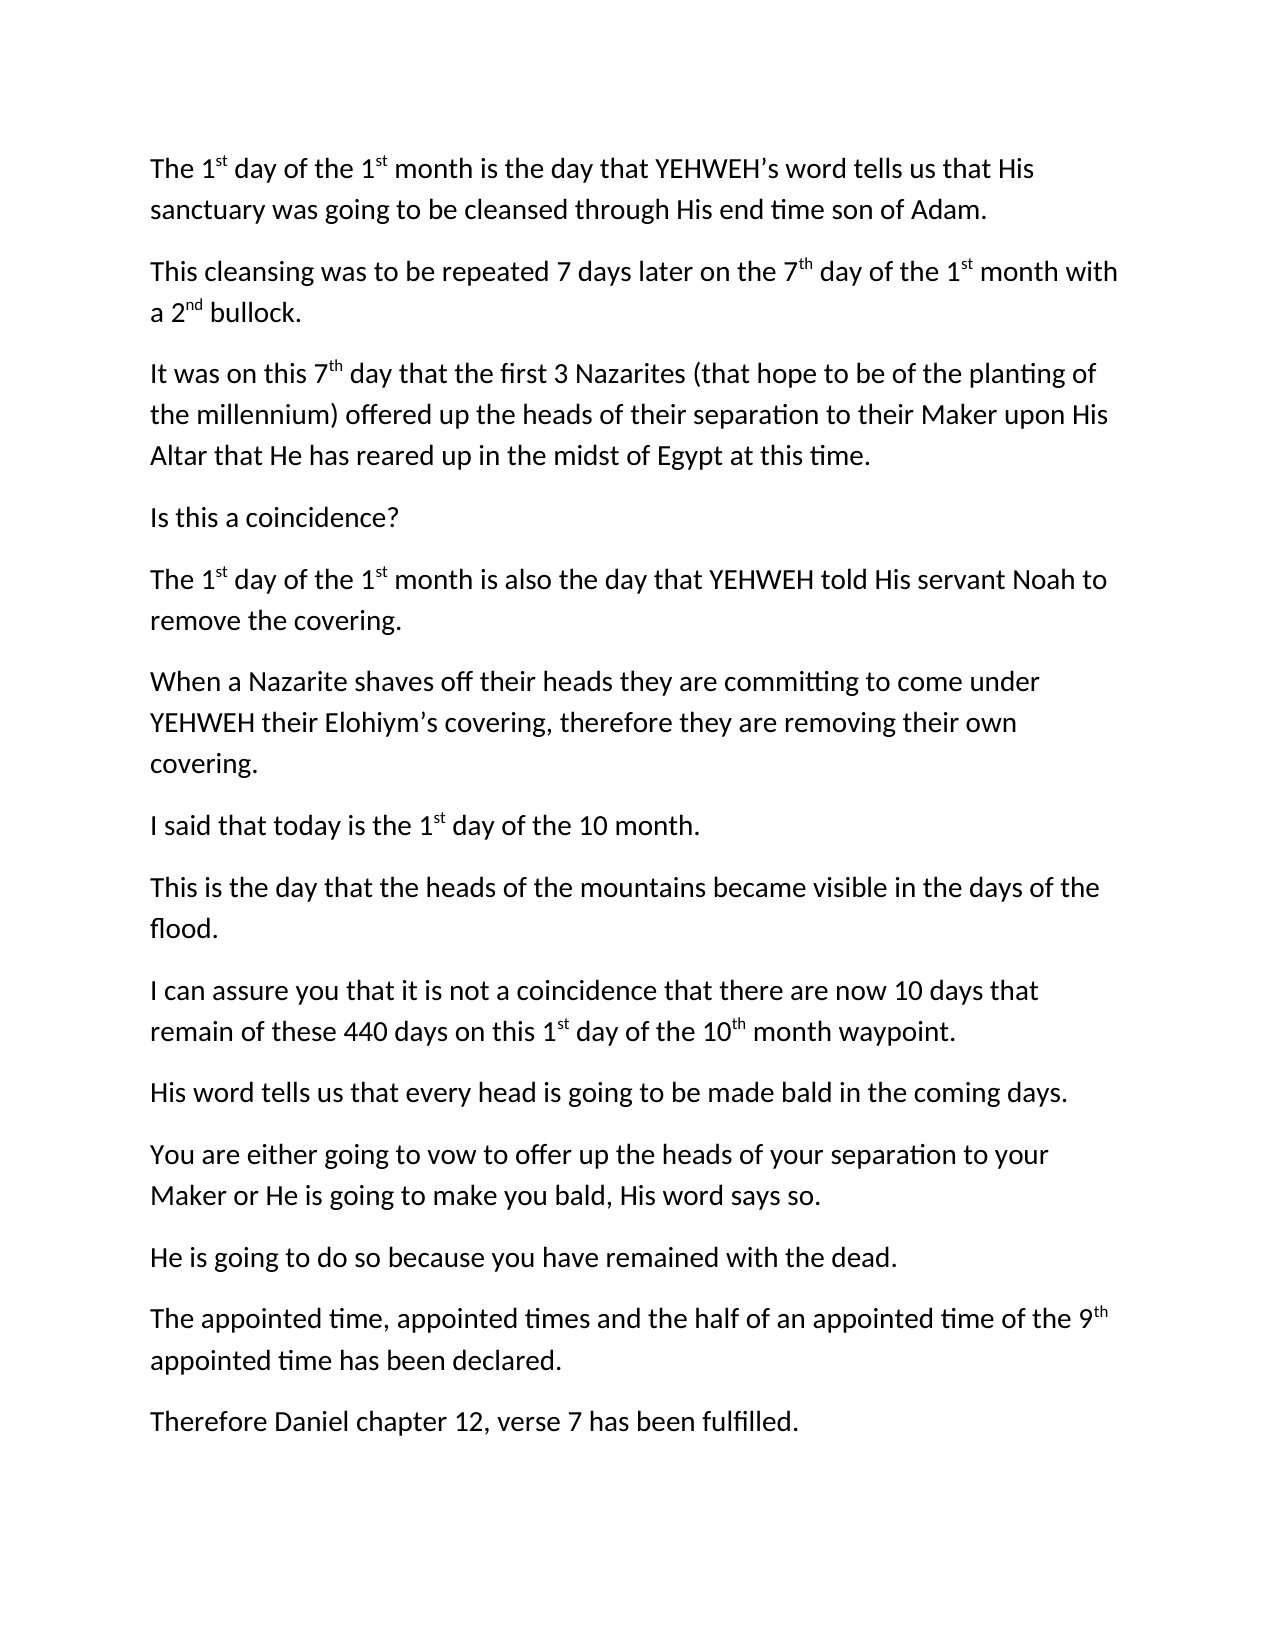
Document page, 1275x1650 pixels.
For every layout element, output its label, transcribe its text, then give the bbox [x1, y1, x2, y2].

text You are either going to vow to offer up the heads of your separation to your Maker or He is going to make you bald, His word says so. [150, 1136, 1125, 1213]
text The 1st day of the 1st month is the day that YEHWEH’s word tells us that His sanctuary was going to be cleansed through His end time son of Adam. [150, 150, 1125, 227]
text The 1st day of the 1st month is also the day that YEHWEH told His servant Noah to remove the covering. [150, 561, 1125, 637]
text The appointed time, appointed times and the half of an appointed time of the 9th appointed time has been declared. [150, 1301, 1125, 1377]
text This is the day that the heads of the mountains became visible in the days of the flood. [150, 869, 1125, 946]
text When a Nazarite shaves off their heads they are committing to come under YEHWEH their Elohiym’s covering, therefore they are removing their own covering. [150, 663, 1125, 781]
text His word tells us that every head is going to be made bald in the coming days. [150, 1074, 1125, 1110]
text I can assure you that it is not a coincidence that there are now 10 days that remain of these 440 days on this 1st day of the 10th month waypoint. [150, 972, 1125, 1048]
text It was on this 7th day that the first 3 Nazarites (that hope to be of the planting of the millennium) offered up the heads of their separation to their Maker upon His Altar that He has reared up in the midst of Egypt at this time. [150, 355, 1125, 473]
text I said that today is the 1st day of the 10 month. [150, 807, 1125, 843]
text Therefore Daniel chapter 12, verse 7 has been fulfilled. [150, 1403, 1125, 1439]
text This cleansing was to be repeated 7 days later on the 7th day of the 1st month with a 2nd bullock. [150, 253, 1125, 329]
text Is this a coincidence? [150, 499, 1125, 535]
text He is going to do so because you have remained with the dead. [150, 1239, 1125, 1274]
